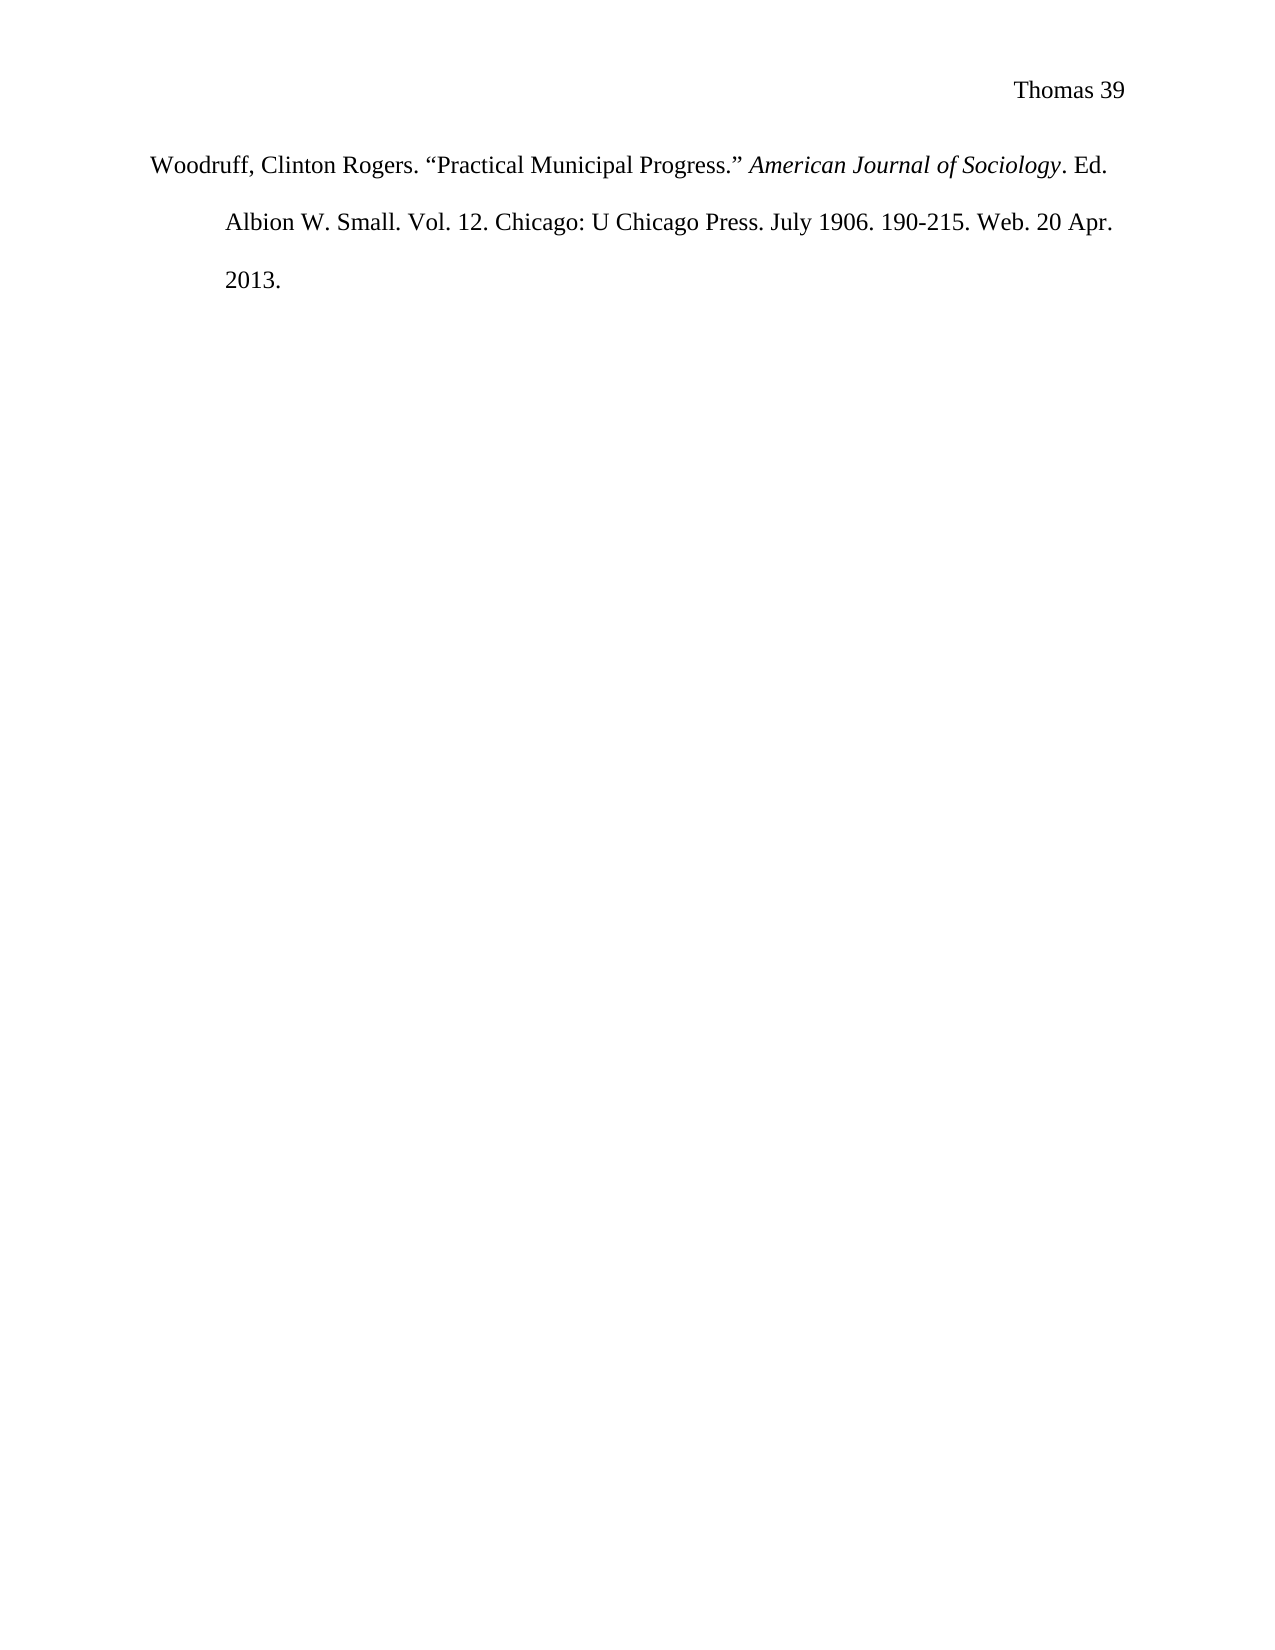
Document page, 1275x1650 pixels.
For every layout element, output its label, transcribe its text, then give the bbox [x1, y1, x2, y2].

text Woodruff, Clinton Rogers. “Practical Municipal Progress.” American Journal of Sociology. Ed. Albion W. Small. Vol. 12. Chicago: U Chicago Press. July 1906. 190-215. Web. 20 Apr. 2013. [150, 150, 1125, 294]
